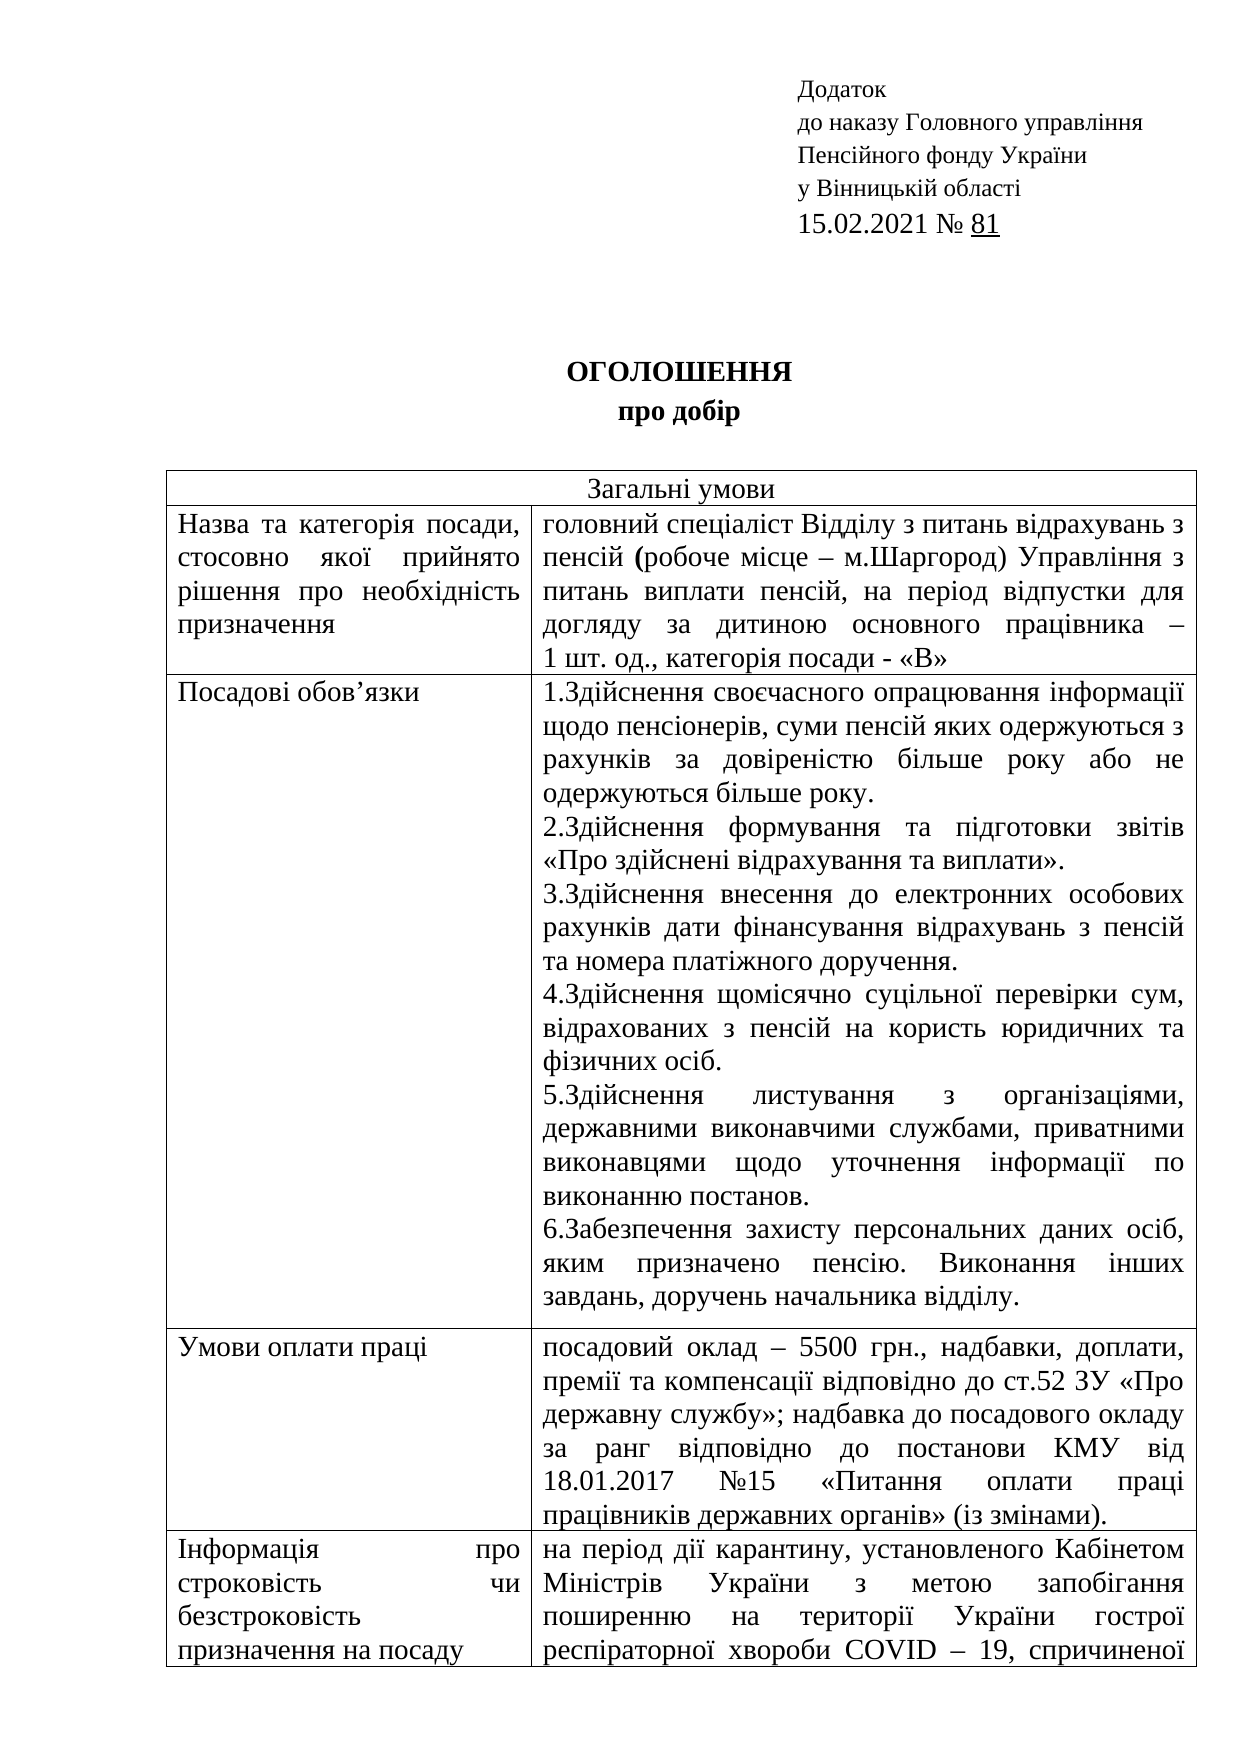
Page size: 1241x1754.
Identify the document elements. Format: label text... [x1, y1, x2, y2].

table_header Загальні умови [167, 471, 1196, 505]
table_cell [167, 1531, 531, 1666]
text про добір [177, 393, 1181, 427]
table_cell посадовий оклад – 5500 грн., надбавки, доплати, премії та компенсації відповідно до ст.52 ЗУ «Про державну службу»; надбавка до посадового окладу за ранг відповідно до постанови КМУ від 18.01.2017 №15 «Питання оплати праці працівників державних органів» (із змінами). [532, 1329, 1196, 1530]
text у Вінницькій області [177, 173, 1181, 202]
table_cell 1.Здійснення своєчасного опрацювання інформації щодо пенсіонерів, суми пенсій яких одержуються з рахунків за довіреністю більше року або не одержуються більше року. 2.Здійснення формування та підготовки звітів «Про здійснені відрахування та виплати». 3.Здійснення внесення до електронних особових рахунків дати фінансування відрахувань з пенсій та номера платіжного доручення. 4.Здійснення щомісячно суцільної перевірки сум, відрахованих з пенсій на користь юридичних та фізичних осіб. 5.Здійснення листування з організаціями, державними виконавчими службами, приватними виконавцями щодо уточнення інформації по виконанню постанов. 6.Забезпечення захисту персональних даних осіб, яким призначено пенсію. Виконання інших завдань, доручень начальника відділу. [532, 675, 1196, 1328]
table_cell Посадові обов’язки [167, 675, 531, 1328]
text Пенсійного фонду України [177, 140, 1181, 169]
text до наказу Головного управління [177, 107, 1181, 136]
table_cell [532, 1531, 1196, 1666]
text Додаток [177, 74, 1181, 103]
text 15.02.2021 № 81 [177, 206, 1181, 239]
table_cell Умови оплати праці [167, 1329, 531, 1530]
text ОГОЛОШЕННЯ [177, 354, 1181, 388]
table_cell головний спеціаліст Відділу з питань відрахувань з пенсій (робоче місце – м.Шаргород) Управління з питань виплати пенсій, на період відпустки для догляду за дитиною основного працівника – 1 шт. од., категорія посади - «В» [532, 506, 1196, 673]
table_cell Назва та категорія посади, стосовно якої прийнято рішення про необхідність призначення [167, 506, 531, 673]
